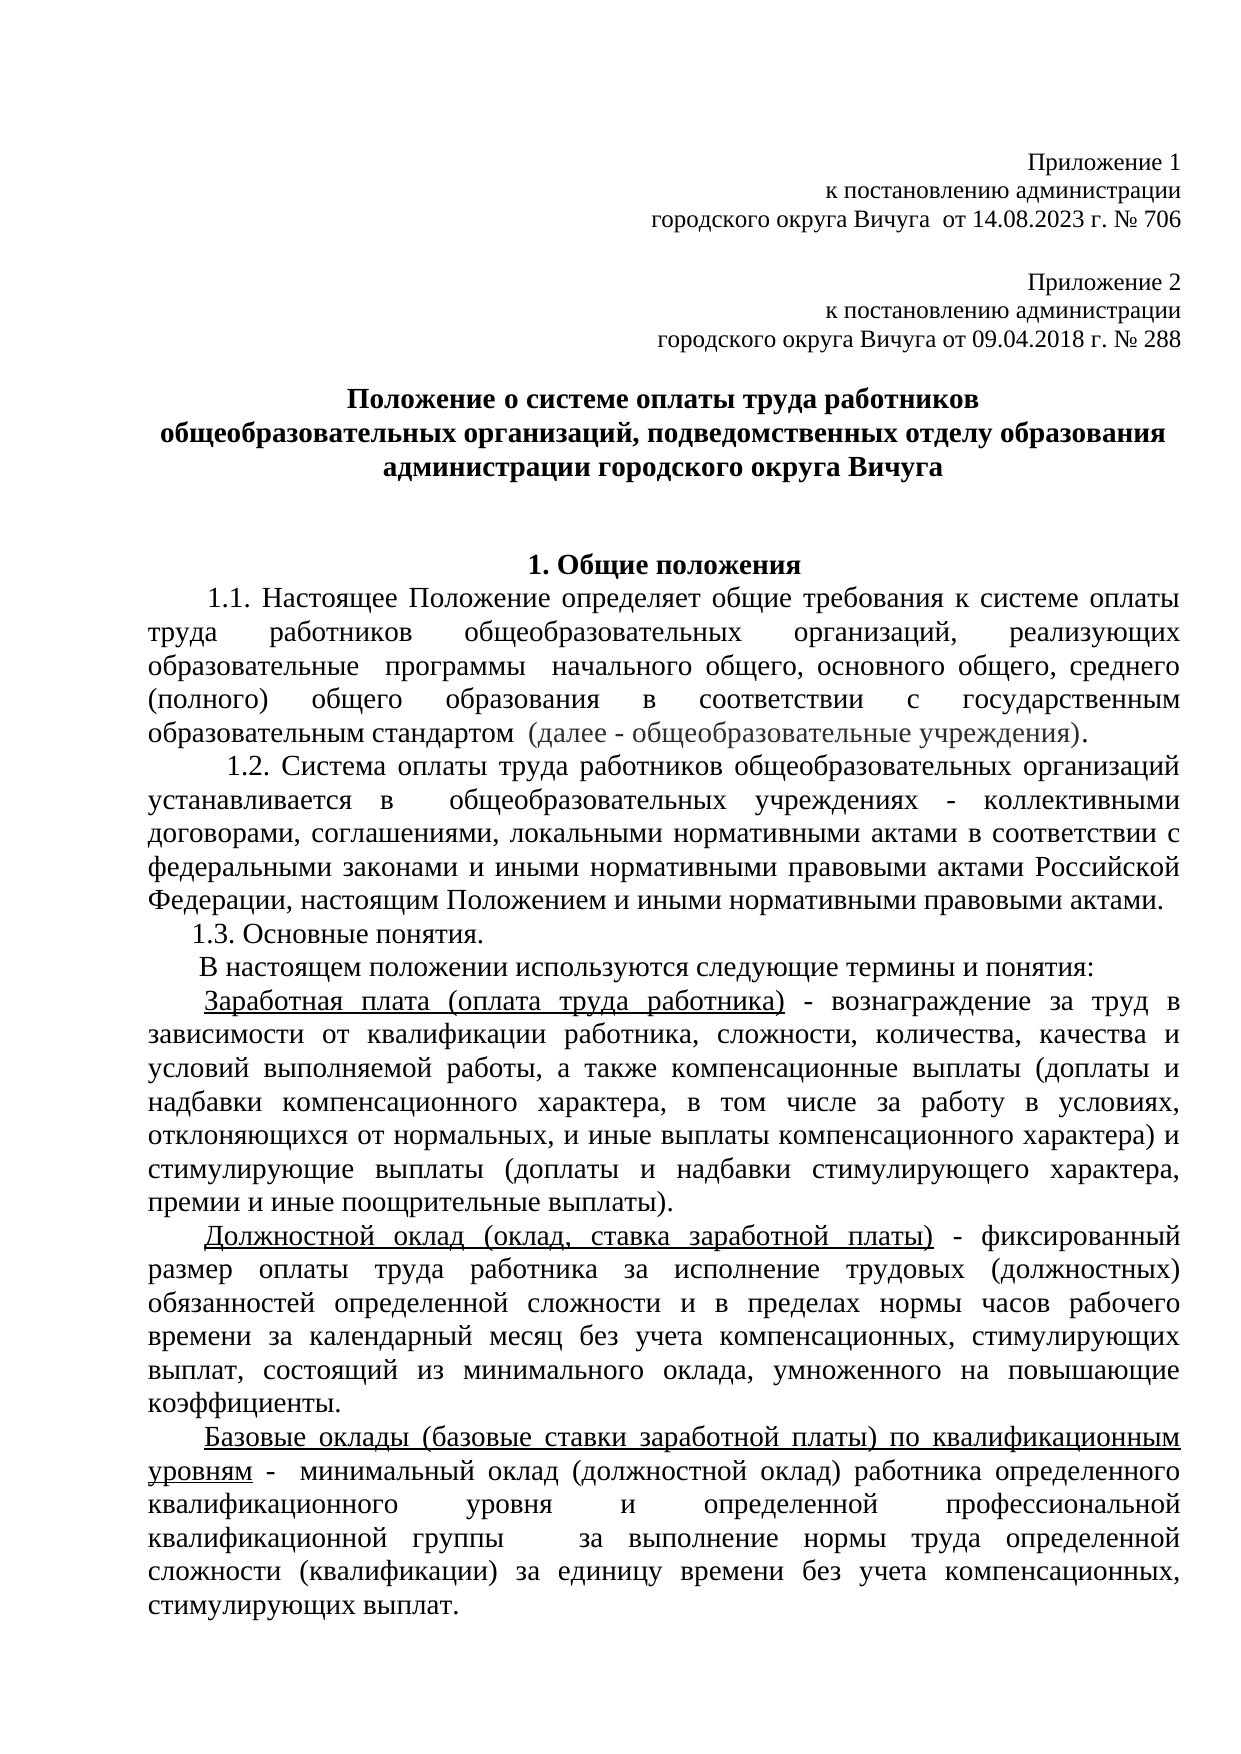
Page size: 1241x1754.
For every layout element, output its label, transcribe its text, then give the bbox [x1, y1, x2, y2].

text к постановлению администрации [148, 295, 1181, 324]
text 1. Общие положения [148, 547, 1181, 581]
text к постановлению администрации [148, 176, 1181, 204]
text городского округа Вичуга от 09.04.2018 г. № 288 [148, 324, 1181, 353]
title Положение о системе оплаты труда работников [148, 382, 1178, 415]
text 1.1. Настоящее Положение определяет общие требования к системе оплаты труда работников общеобразовательных организаций, реализующих образовательные программы начального общего, основного общего, среднего (полного) общего образования в соответствии с государственным образовательным стандартом (далее - общеобразовательные учреждения). [148, 581, 1181, 748]
text Должностной оклад (оклад, ставка заработной платы) - фиксированный размер оплаты труда работника за исполнение трудовых (должностных) обязанностей определенной сложности и в пределах нормы часов рабочего времени за календарный месяц без учета компенсационных, стимулирующих выплат, состоящий из минимального оклада, умноженного на повышающие коэффициенты. [148, 1218, 1181, 1419]
text Приложение 1 [148, 147, 1181, 176]
text В настоящем положении используются следующие термины и понятия: [148, 949, 1181, 983]
text Заработная плата (оплата труда работника) - вознаграждение за труд в зависимости от квалификации работника, сложности, количества, качества и условий выполняемой работы, а также компенсационные выплаты (доплаты и надбавки компенсационного характера, в том числе за работу в условиях, отклоняющихся от нормальных, и иные выплаты компенсационного характера) и стимулирующие выплаты (доплаты и надбавки стимулирующего характера, премии и иные поощрительные выплаты). [148, 983, 1181, 1218]
text Приложение 2 [148, 267, 1181, 295]
text 1.2. Система оплаты труда работников общеобразовательных организаций устанавливается в общеобразовательных учреждениях - коллективными договорами, соглашениями, локальными нормативными актами в соответствии с федеральными законами и иными нормативными правовыми актами Российской Федерации, настоящим Положением и иными нормативными правовыми актами. [148, 748, 1181, 916]
text Базовые оклады (базовые ставки заработной платы) по квалификационным уровням - минимальный оклад (должностной оклад) работника определенного квалификационного уровня и определенной профессиональной квалификационной группы за выполнение нормы труда определенной сложности (квалификации) за единицу времени без учета компенсационных, стимулирующих выплат. [148, 1419, 1181, 1620]
text городского округа Вичуга от 14.08.2023 г. № 706 [148, 204, 1181, 233]
text 1.3. Основные понятия. [148, 916, 1181, 949]
title общеобразовательных организаций, подведомственных отделу образования администрации городского округа Вичуга [148, 415, 1178, 482]
